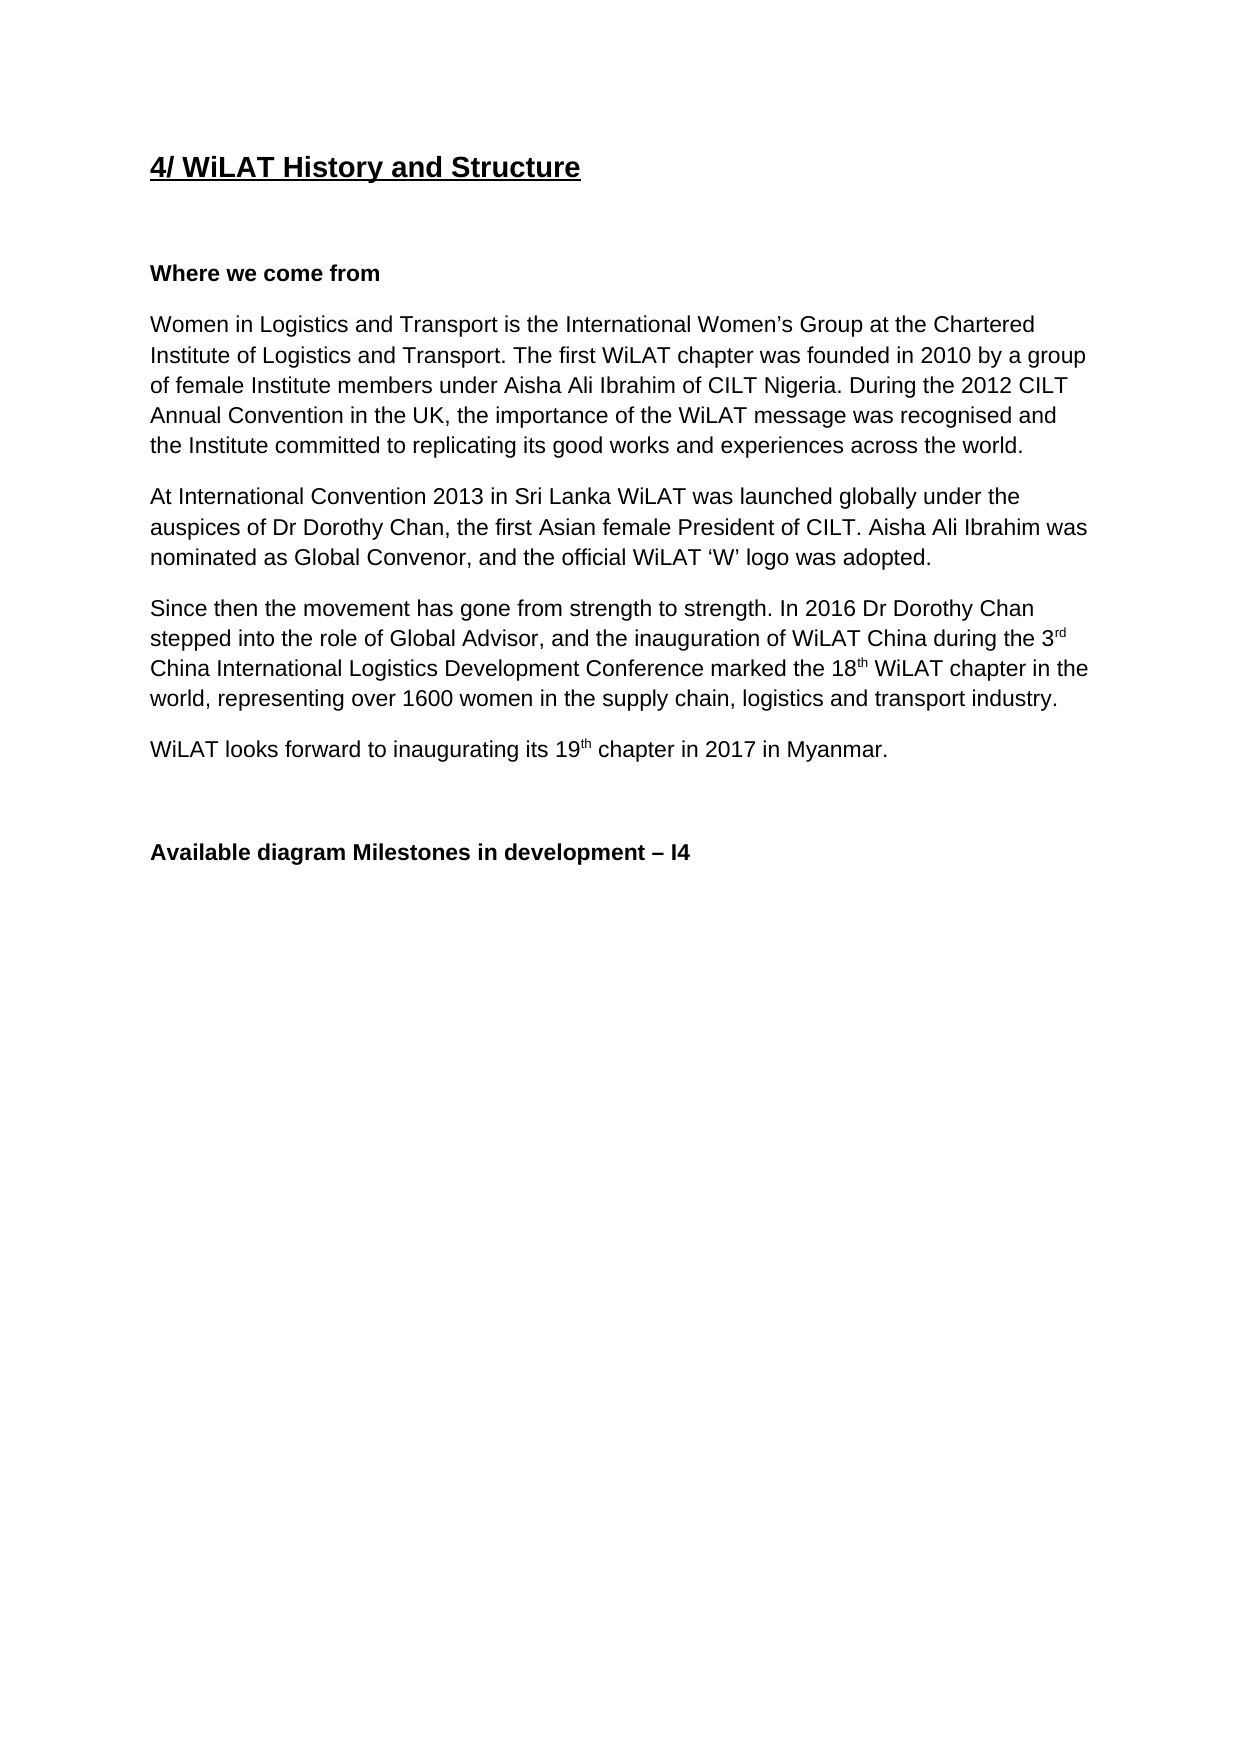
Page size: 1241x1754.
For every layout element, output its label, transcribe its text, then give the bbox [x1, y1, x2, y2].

text Since then the movement has gone from strength to strength. In 2016 Dr Dorothy Chan stepped into the role of Global Advisor, and the inauguration of WiLAT China during the 3rd China International Logistics Development Conference marked the 18th WiLAT chapter in the world, representing over 1600 women in the supply chain, logistics and transport industry. [150, 595, 1090, 712]
text Available diagram Milestones in development – I4How we organise [150, 838, 1090, 865]
text 4/ WiLAT History and Structure [150, 150, 1090, 183]
text Where we come from [150, 260, 1090, 287]
text Women in Logistics and Transport is the International Women’s Group at the Chartered Institute of Logistics and Transport. The first WiLAT chapter was founded in 2010 by a group of female Institute members under Aisha Ali Ibrahim of CILT Nigeria. During the 2012 CILT Annual Convention in the UK, the importance of the WiLAT message was recognised and the Institute committed to replicating its good works and experiences across the world. [150, 311, 1090, 459]
text At International Convention 2013 in Sri Lanka WiLAT was launched globally under the auspices of Dr Dorothy Chan, the first Asian female President of CILT. Aisha Ali Ibrahim was nominated as Global Convenor, and the official WiLAT ‘W’ logo was adopted. [150, 483, 1090, 570]
text WiLAT looks forward to inaugurating its 19th chapter in 2017 in Myanmar. [150, 736, 1090, 763]
